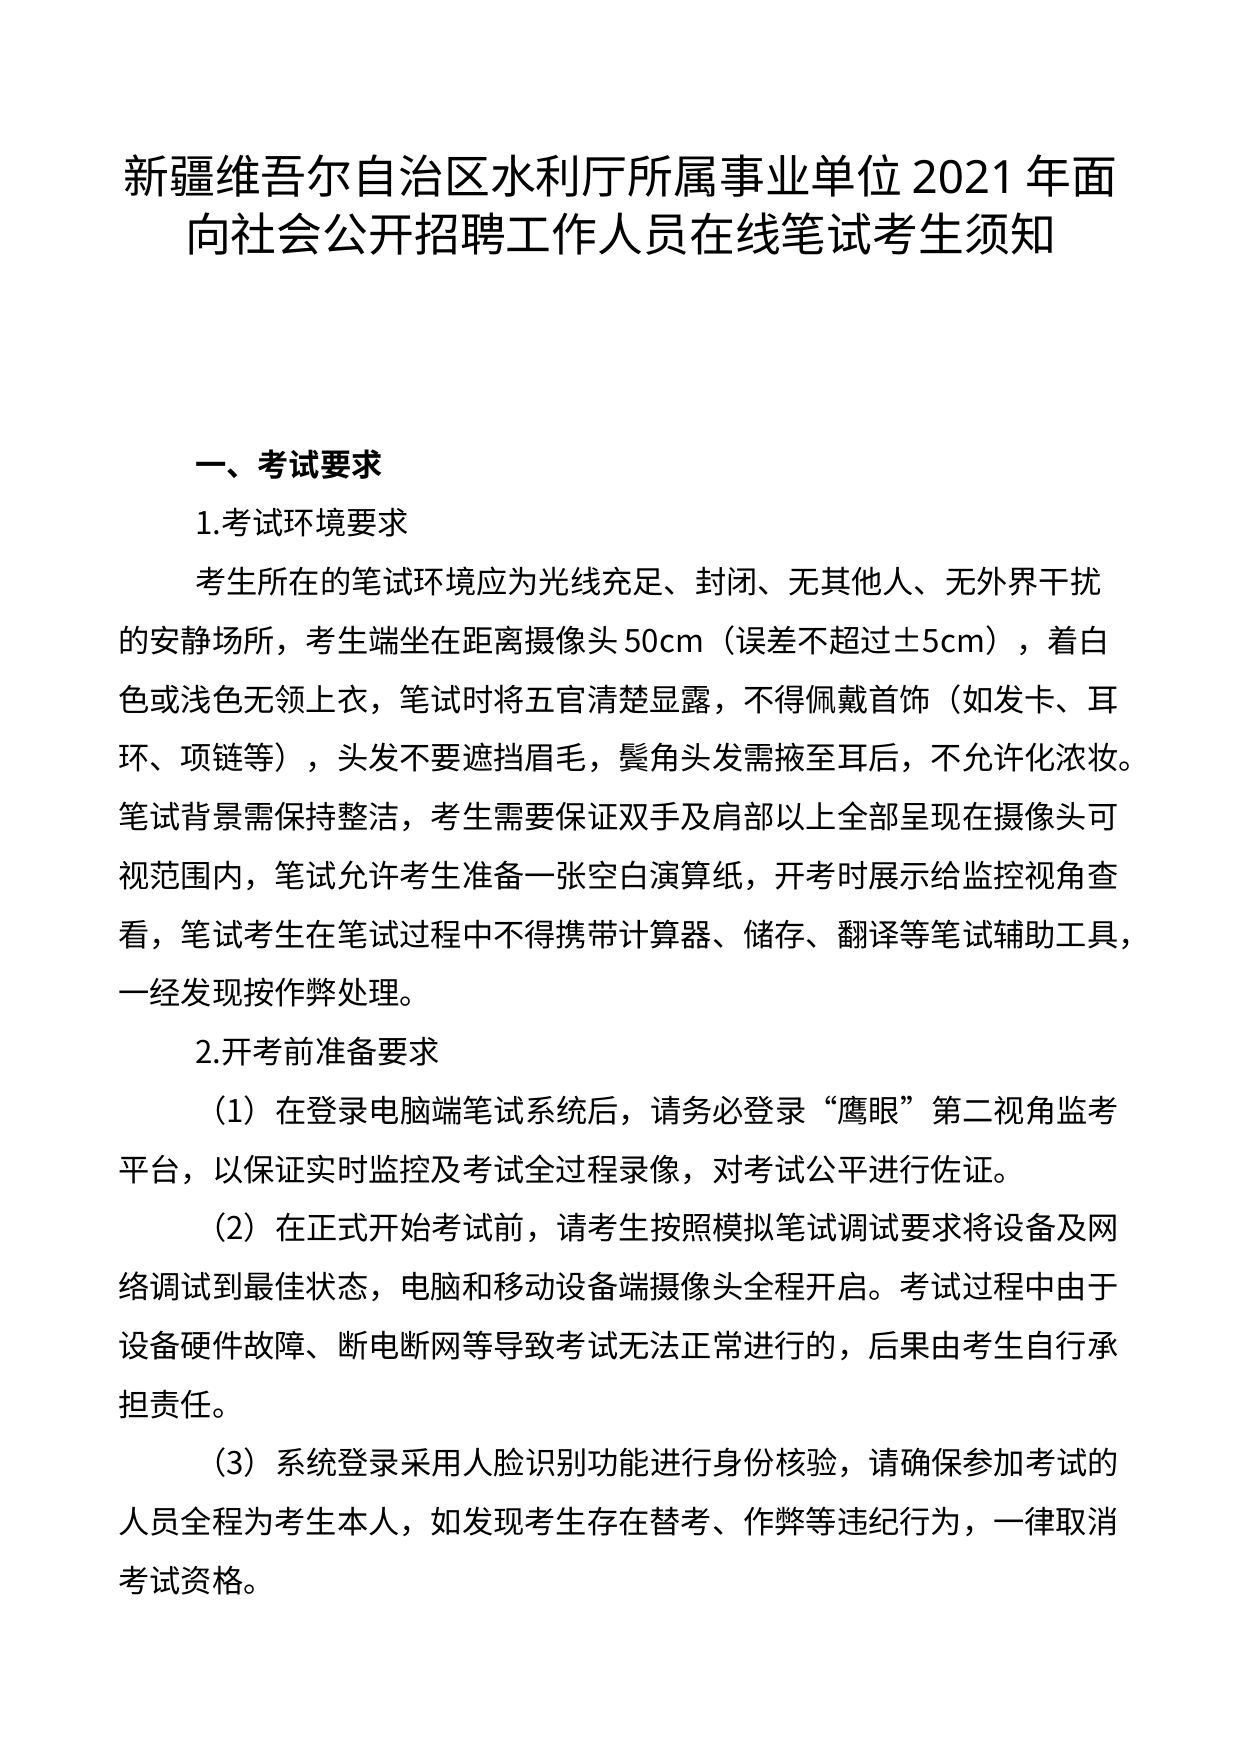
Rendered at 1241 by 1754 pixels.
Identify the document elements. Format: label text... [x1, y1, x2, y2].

text 1.考试环境要求 [118, 498, 1122, 544]
text 2.开考前准备要求 [118, 1027, 1122, 1072]
text 一、考试要求 [118, 440, 1122, 485]
text （1）在登录电脑端笔试系统后，请务必登录“鹰眼”第二视角监考平台，以保证实时监控及考试全过程录像，对考试公平进行佐证。 [118, 1086, 1122, 1190]
text 考生所在的笔试环境应为光线充足、封闭、无其他人、无外界干扰的安静场所，考生端坐在距离摄像头50cm（误差不超过±5cm），着白色或浅色无领上衣，笔试时将五官清楚显露，不得佩戴首饰（如发卡、耳环、项链等），头发不要遮挡眉毛，鬓角头发需掖至耳后，不允许化浓妆。笔试背景需保持整洁，考生需要保证双手及肩部以上全部呈现在摄像头可视范围内，笔试允许考生准备一张空白演算纸，开考时展示给监控视角查看，笔试考生在笔试过程中不得携带计算器、储存、翻译等笔试辅助工具，一经发现按作弊处理。 [118, 557, 1122, 1014]
text 新疆维吾尔自治区水利厅所属事业单位2021年面向社会公开招聘工作人员在线笔试考生须知 [118, 147, 1122, 263]
text （2）在正式开始考试前，请考生按照模拟笔试调试要求将设备及网络调试到最佳状态，电脑和移动设备端摄像头全程开启。考试过程中由于设备硬件故障、断电断网等导致考试无法正常进行的，后果由考生自行承担责任。 [118, 1203, 1122, 1425]
text （3）系统登录采用人脸识别功能进行身份核验，请确保参加考试的人员全程为考生本人，如发现考生存在替考、作弊等违纪行为，一律取消考试资格。 [118, 1438, 1122, 1601]
